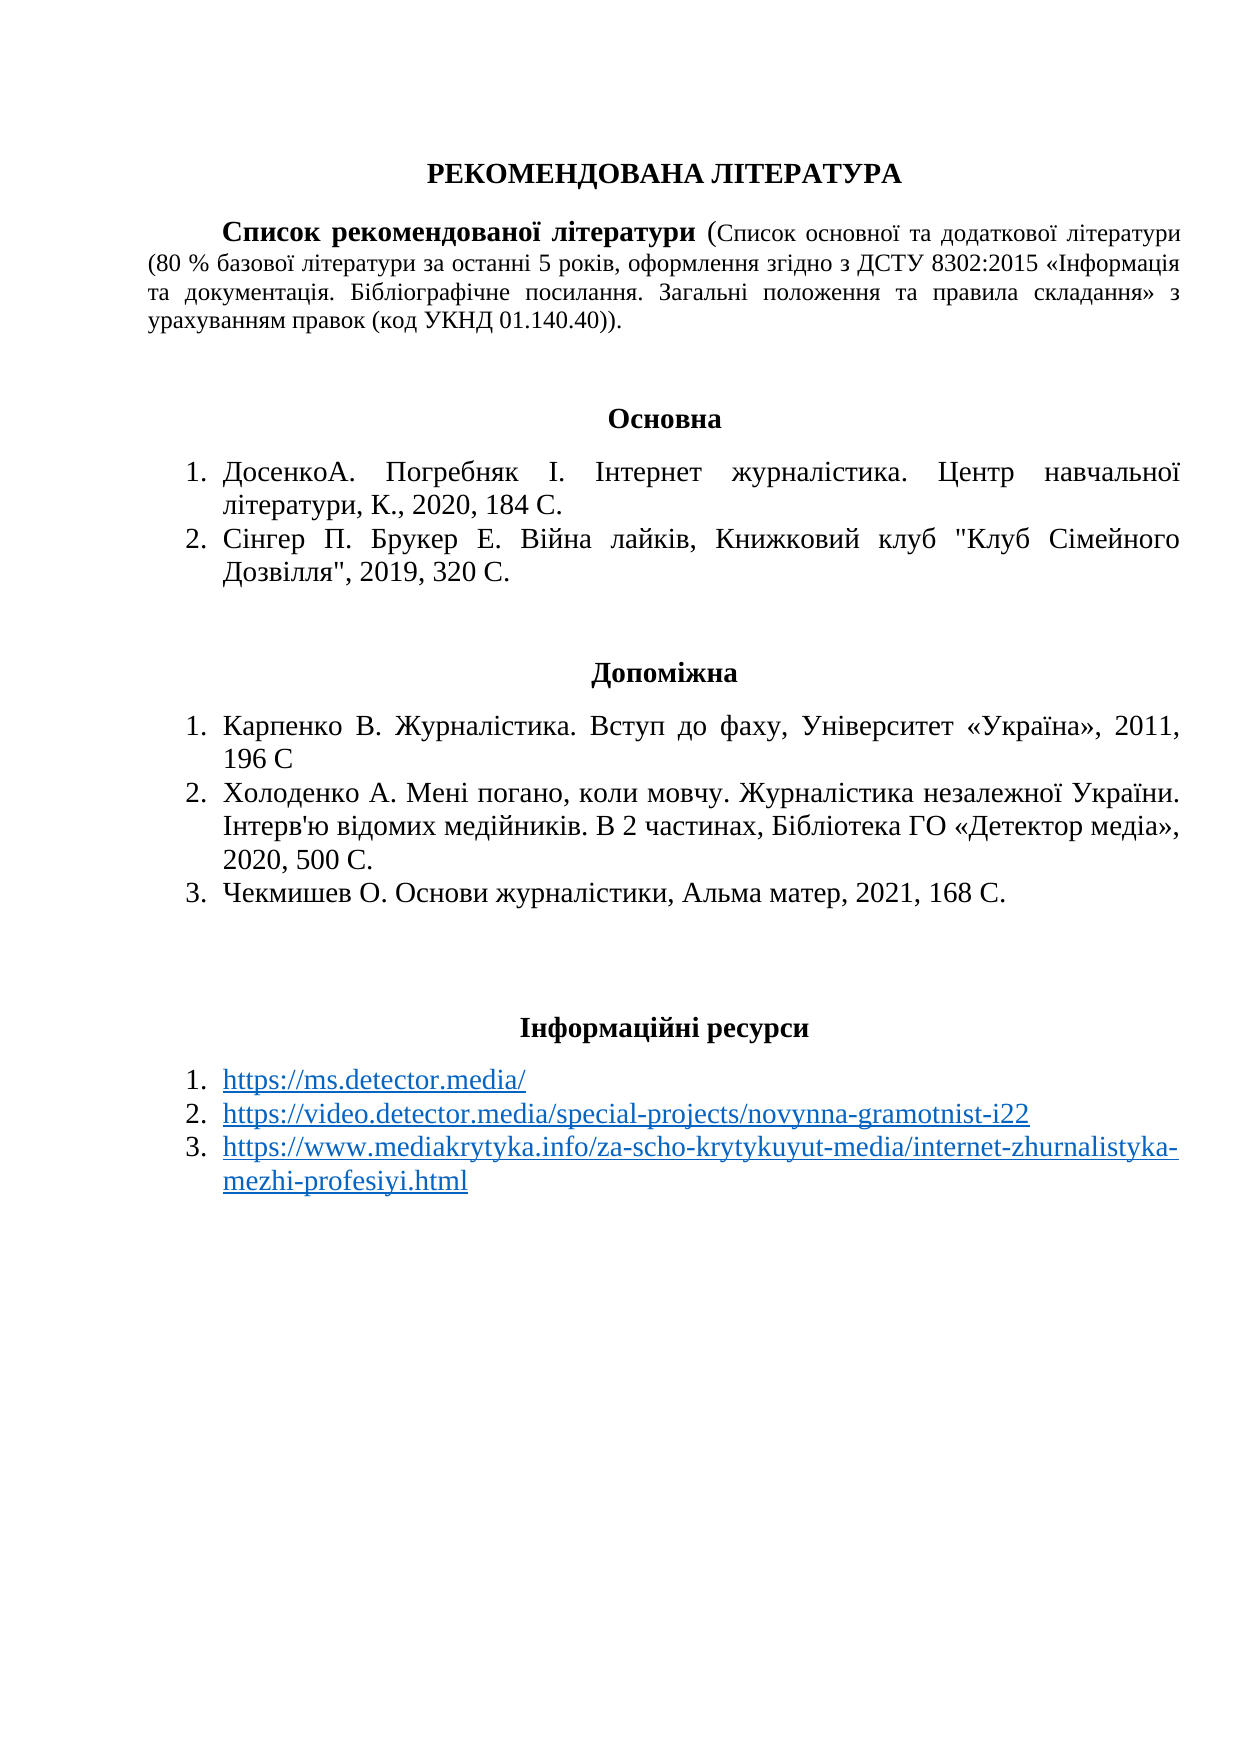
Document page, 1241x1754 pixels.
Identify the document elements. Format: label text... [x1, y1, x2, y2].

list Сінгер П. Брукер Е. Війна лайків, Книжковий клуб "Клуб Сімейного Дозвілля", 2019, 320 С. [185, 521, 1181, 588]
list Чекмишев О. Основи журналістики, Альма матер, 2021, 168 С. [185, 876, 1181, 909]
subtitle РЕКОМЕНДОВАНА ЛІТЕРАТУРА [148, 156, 1181, 189]
list ДосенкоА. Погребняк І. Інтернет журналістика. Центр навчальної літератури, К., 2020, 184 С. [185, 454, 1181, 521]
list Холоденко А. Мені погано, коли мовчу. Журналістика незалежної України. Інтерв'ю відомих медійників. В 2 частинах, Бібліотека ГО «Детектор медіа», 2020, 500 С. [185, 775, 1181, 876]
list https://www.mediakrytyka.info/za-scho-krytykuyut-media/internet-zhurnalistyka-mezhi-profesiyi.html [185, 1129, 1181, 1197]
text Допоміжна [148, 655, 1181, 689]
list https://ms.detector.media/ [185, 1062, 1181, 1096]
text Основна [148, 401, 1181, 435]
text Інформаційні ресурси [148, 1010, 1181, 1043]
text Список рекомендованої літератури (Список основної та додаткової літератури (80 % базової літератури за останні 5 років, оформлення згідно з ДСТУ 8302:2015 «Інформація та документація. Бібліографічне посилання. Загальні положення та правила складання» з урахуванням правок (код УКНД 01.140.40)). [148, 214, 1181, 334]
list Карпенко В. Журналістика. Вступ до фаху, Університет «Україна», 2011, 196 С [185, 708, 1181, 775]
list https://video.detector.media/special-projects/novynna-gramotnist-i22 [185, 1096, 1181, 1129]
